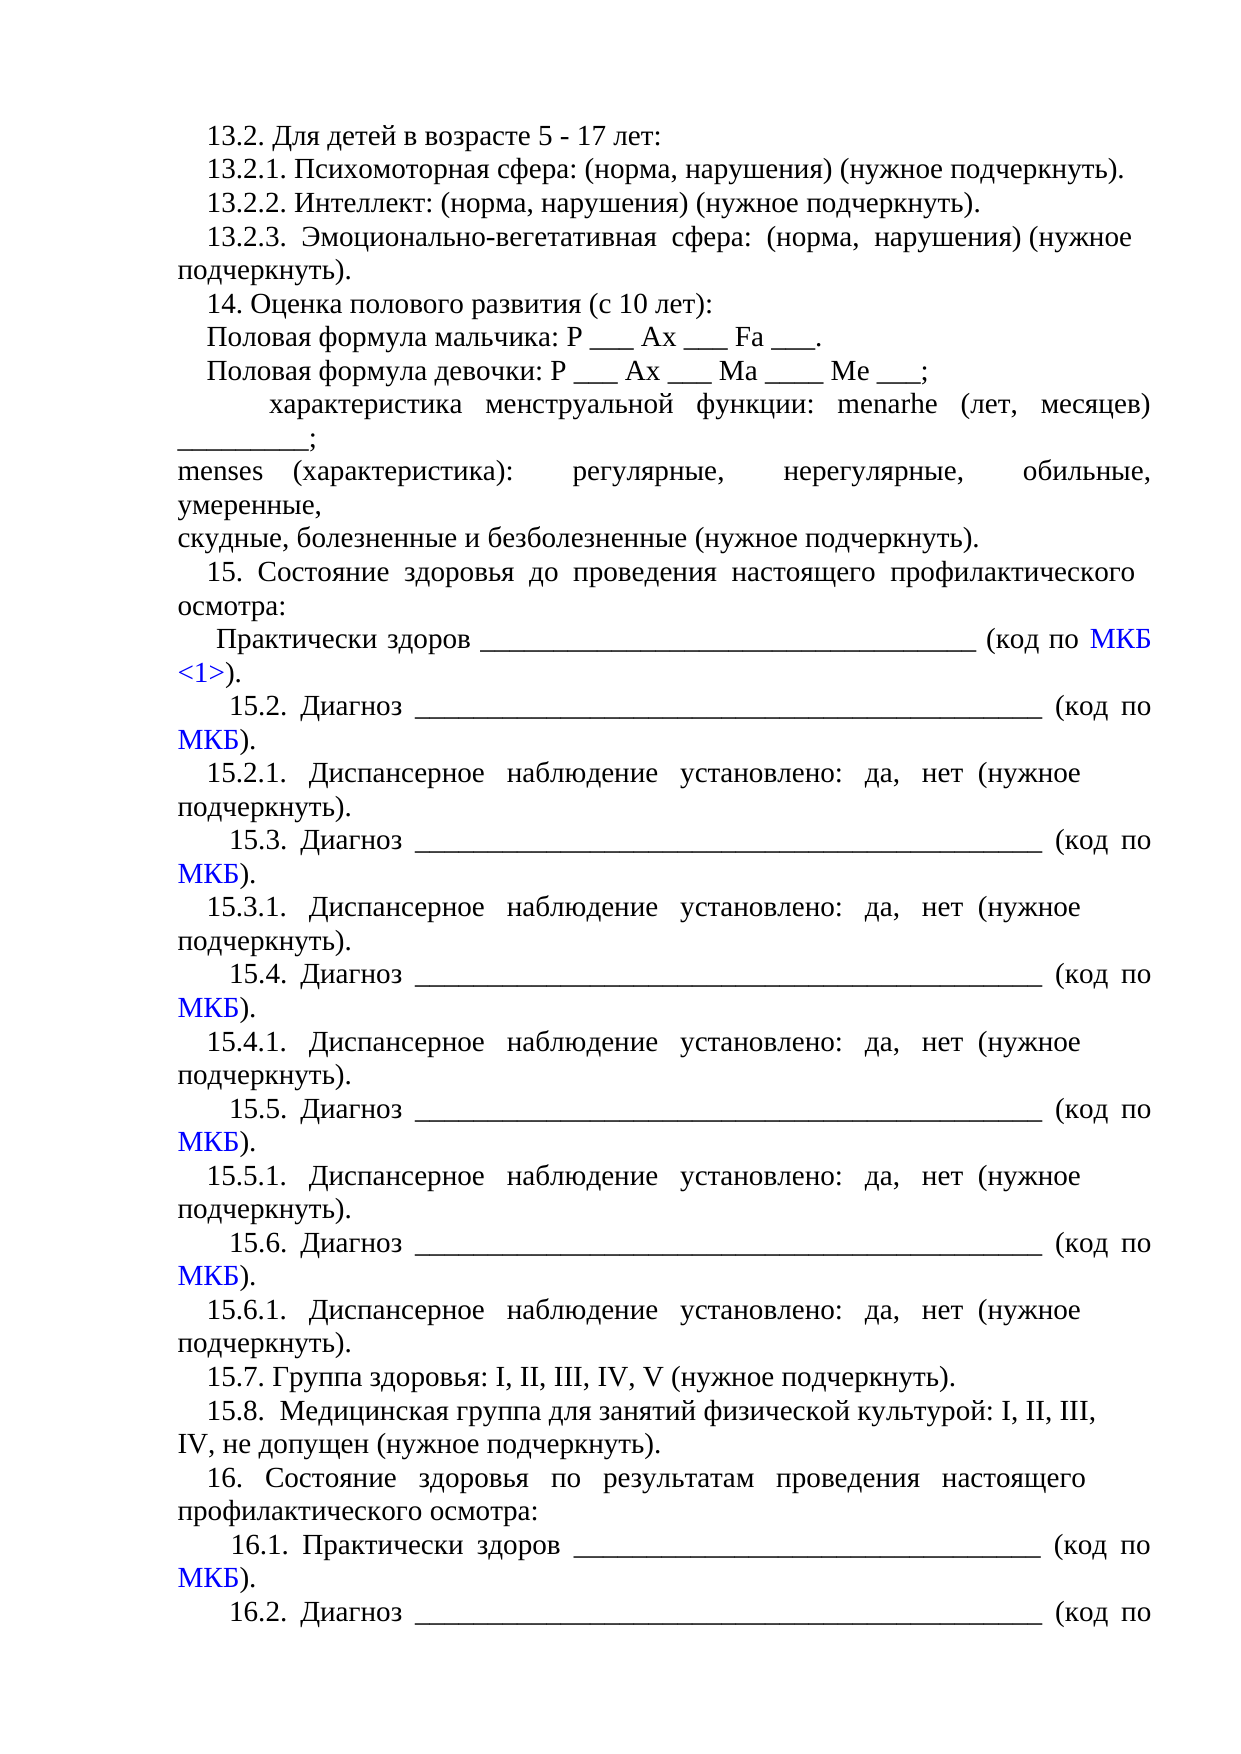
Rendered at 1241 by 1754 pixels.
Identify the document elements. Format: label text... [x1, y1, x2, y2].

text Половая формула мальчика: P ___ Ax ___ Fa ___. [177, 319, 1152, 353]
text 13.2.1. Психомоторная сфера: (норма, нарушения) (нужное подчеркнуть). [177, 152, 1152, 185]
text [177, 1594, 1152, 1627]
text профилактического осмотра: [177, 1493, 1152, 1527]
text осмотра: [177, 588, 1152, 621]
text 15.4. Диагноз ___________________________________________ (код по МКБ). [177, 957, 1152, 1024]
text 15. Состояние здоровья до проведения настоящего профилактического [177, 554, 1152, 588]
text 15.3. Диагноз ___________________________________________ (код по МКБ). [177, 822, 1152, 889]
text 16.1. Практически здоров ________________________________ (код по МКБ). [177, 1527, 1152, 1594]
text скудные, болезненные и безболезненные (нужное подчеркнуть). [177, 521, 1152, 554]
text 15.3.1. Диспансерное наблюдение установлено: да, нет (нужное [177, 889, 1152, 923]
text 15.6. Диагноз ___________________________________________ (код по МКБ). [177, 1225, 1152, 1292]
text 15.2.1. Диспансерное наблюдение установлено: да, нет (нужное [177, 755, 1152, 789]
text Практически здоров __________________________________ (код по МКБ <1>). [177, 621, 1152, 688]
text характеристика менструальной функции: menarhe (лет, месяцев) _________; [177, 386, 1152, 453]
text 16. Состояние здоровья по результатам проведения настоящего [177, 1460, 1152, 1493]
text подчеркнуть). [177, 789, 1152, 822]
text подчеркнуть). [177, 1057, 1152, 1091]
text 15.4.1. Диспансерное наблюдение установлено: да, нет (нужное [177, 1024, 1152, 1057]
text menses (характеристика): регулярные, нерегулярные, обильные, умеренные, [177, 453, 1152, 521]
text Половая формула девочки: P ___ Ax ___ Ma ____ Me ___; [177, 353, 1152, 386]
text 13.2.2. Интеллект: (норма, нарушения) (нужное подчеркнуть). [177, 185, 1152, 219]
text подчеркнуть). [177, 1326, 1152, 1359]
text подчеркнуть). [177, 252, 1152, 286]
text 15.5.1. Диспансерное наблюдение установлено: да, нет (нужное [177, 1158, 1152, 1191]
text IV, не допущен (нужное подчеркнуть). [177, 1426, 1152, 1460]
text 15.8. Медицинская группа для занятий физической культурой: I, II, III, [177, 1393, 1152, 1426]
text подчеркнуть). [177, 923, 1152, 957]
text 15.6.1. Диспансерное наблюдение установлено: да, нет (нужное [177, 1292, 1152, 1326]
text 13.2.3. Эмоционально-вегетативная сфера: (норма, нарушения) (нужное [177, 219, 1152, 252]
text подчеркнуть). [177, 1191, 1152, 1225]
text 15.5. Диагноз ___________________________________________ (код по МКБ). [177, 1091, 1152, 1158]
text 15.2. Диагноз ___________________________________________ (код по МКБ). [177, 688, 1152, 755]
text 13.2. Для детей в возрасте 5 - 17 лет: [177, 118, 1152, 152]
text 14. Оценка полового развития (с 10 лет): [177, 286, 1152, 319]
text 15.7. Группа здоровья: I, II, III, IV, V (нужное подчеркнуть). [177, 1359, 1152, 1393]
